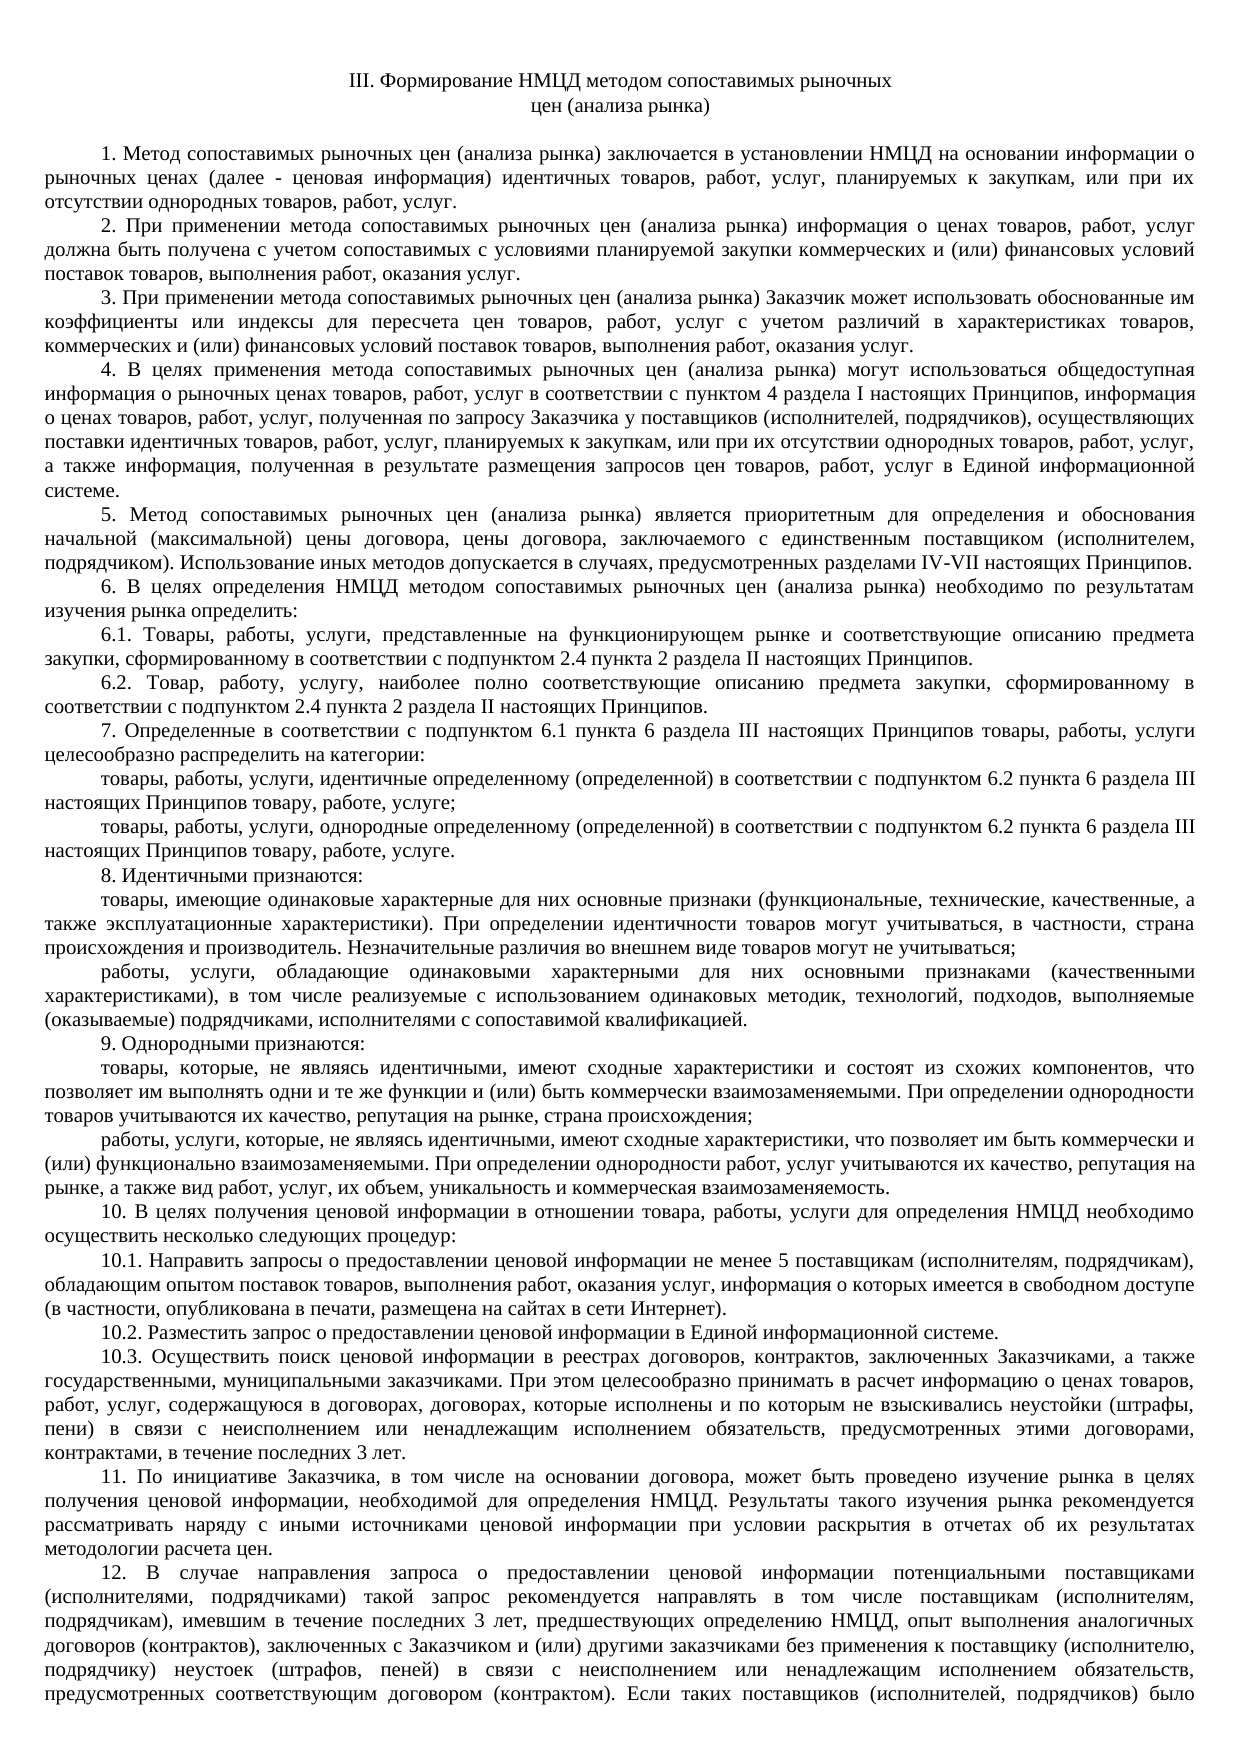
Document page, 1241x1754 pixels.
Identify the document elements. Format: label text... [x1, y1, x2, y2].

text 4. В целях применения метода сопоставимых рыночных цен (анализа рынка) могут использоваться общедоступная информация о рыночных ценах товаров, работ, услуг в соответствии с пунктом 4 раздела I настоящих Принципов, информация о ценах товаров, работ, услуг, полученная по запросу Заказчика у поставщиков (исполнителей, подрядчиков), осуществляющих поставки идентичных товаров, работ, услуг, планируемых к закупкам, или при их отсутствии однородных товаров, работ, услуг, а также информация, полученная в результате размещения запросов цен товаров, работ, услуг в Единой информационной системе. [44, 357, 1196, 502]
text 10.2. Разместить запрос о предоставлении ценовой информации в Единой информационной системе. [44, 1320, 1196, 1344]
text III. Формирование НМЦД методом сопоставимых рыночных [44, 68, 1196, 92]
text товары, работы, услуги, однородные определенному (определенной) в соответствии с подпунктом 6.2 пункта 6 раздела III настоящих Принципов товару, работе, услуге. [44, 814, 1196, 862]
text 9. Однородными признаются: [44, 1031, 1196, 1055]
text 6.1. Товары, работы, услуги, представленные на функционирующем рынке и соответствующие описанию предмета закупки, сформированному в соответствии с подпунктом 2.4 пункта 2 раздела II настоящих Принципов. [44, 622, 1196, 670]
text 10.3. Осуществить поиск ценовой информации в реестрах договоров, контрактов, заключенных Заказчиками, а также государственными, муниципальными заказчиками. При этом целесообразно принимать в расчет информацию о ценах товаров, работ, услуг, содержащуюся в договорах, договорах, которые исполнены и по которым не взыскивались неустойки (штрафы, пени) в связи с неисполнением или ненадлежащим исполнением обязательств, предусмотренных этими договорами, контрактами, в течение последних 3 лет. [44, 1344, 1196, 1464]
text товары, которые, не являясь идентичными, имеют сходные характеристики и состоят из схожих компонентов, что позволяет им выполнять одни и те же функции и (или) быть коммерчески взаимозаменяемыми. При определении однородности товаров учитываются их качество, репутация на рынке, страна происхождения; [44, 1055, 1196, 1127]
text работы, услуги, обладающие одинаковыми характерными для них основными признаками (качественными характеристиками), в том числе реализуемые с использованием одинаковых методик, технологий, подходов, выполняемые (оказываемые) подрядчиками, исполнителями с сопоставимой квалификацией. [44, 959, 1196, 1031]
text 10.1. Направить запросы о предоставлении ценовой информации не менее 5 поставщикам (исполнителям, подрядчикам), обладающим опытом поставок товаров, выполнения работ, оказания услуг, информация о которых имеется в свободном доступе (в частности, опубликована в печати, размещена на сайтах в сети Интернет). [44, 1247, 1196, 1320]
text 6.2. Товар, работу, услугу, наиболее полно соответствующие описанию предмета закупки, сформированному в соответствии с подпунктом 2.4 пункта 2 раздела II настоящих Принципов. [44, 670, 1196, 718]
text 10. В целях получения ценовой информации в отношении товара, работы, услуги для определения НМЦД необходимо осуществить несколько следующих процедур: [44, 1199, 1196, 1247]
text 5. Метод сопоставимых рыночных цен (анализа рынка) является приоритетным для определения и обоснования начальной (максимальной) цены договора, цены договора, заключаемого с единственным поставщиком (исполнителем, подрядчиком). Использование иных методов допускается в случаях, предусмотренных разделами IV-VII настоящих Принципов. [44, 502, 1196, 574]
text 6. В целях определения НМЦД методом сопоставимых рыночных цен (анализа рынка) необходимо по результатам изучения рынка определить: [44, 574, 1196, 622]
text 2. При применении метода сопоставимых рыночных цен (анализа рынка) информация о ценах товаров, работ, услуг должна быть получена с учетом сопоставимых с условиями планируемой закупки коммерческих и (или) финансовых условий поставок товаров, выполнения работ, оказания услуг. [44, 213, 1196, 285]
text 7. Определенные в соответствии с подпунктом 6.1 пункта 6 раздела III настоящих Принципов товары, работы, услуги целесообразно распределить на категории: [44, 718, 1196, 766]
text 11. По инициативе Заказчика, в том числе на основании договора, может быть проведено изучение рынка в целях получения ценовой информации, необходимой для определения НМЦД. Результаты такого изучения рынка рекомендуется рассматривать наряду с иными источниками ценовой информации при условии раскрытия в отчетах об их результатах методологии расчета цен. [44, 1464, 1196, 1560]
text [44, 1560, 1196, 1705]
text 3. При применении метода сопоставимых рыночных цен (анализа рынка) Заказчик может использовать обоснованные им коэффициенты или индексы для пересчета цен товаров, работ, услуг с учетом различий в характеристиках товаров, коммерческих и (или) финансовых условий поставок товаров, выполнения работ, оказания услуг. [44, 285, 1196, 357]
text товары, имеющие одинаковые характерные для них основные признаки (функциональные, технические, качественные, а также эксплуатационные характеристики). При определении идентичности товаров могут учитываться, в частности, страна происхождения и производитель. Незначительные различия во внешнем виде товаров могут не учитываться; [44, 887, 1196, 959]
text товары, работы, услуги, идентичные определенному (определенной) в соответствии с подпунктом 6.2 пункта 6 раздела III настоящих Принципов товару, работе, услуге; [44, 766, 1196, 814]
text 8. Идентичными признаются: [44, 862, 1196, 887]
text работы, услуги, которые, не являясь идентичными, имеют сходные характеристики, что позволяет им быть коммерчески и (или) функционально взаимозаменяемыми. При определении однородности работ, услуг учитываются их качество, репутация на рынке, а также вид работ, услуг, их объем, уникальность и коммерческая взаимозаменяемость. [44, 1127, 1196, 1199]
text 1. Метод сопоставимых рыночных цен (анализа рынка) заключается в установлении НМЦД на основании информации о рыночных ценах (далее - ценовая информация) идентичных товаров, работ, услуг, планируемых к закупкам, или при их отсутствии однородных товаров, работ, услуг. [44, 141, 1196, 213]
text цен (анализа рынка) [44, 92, 1196, 117]
